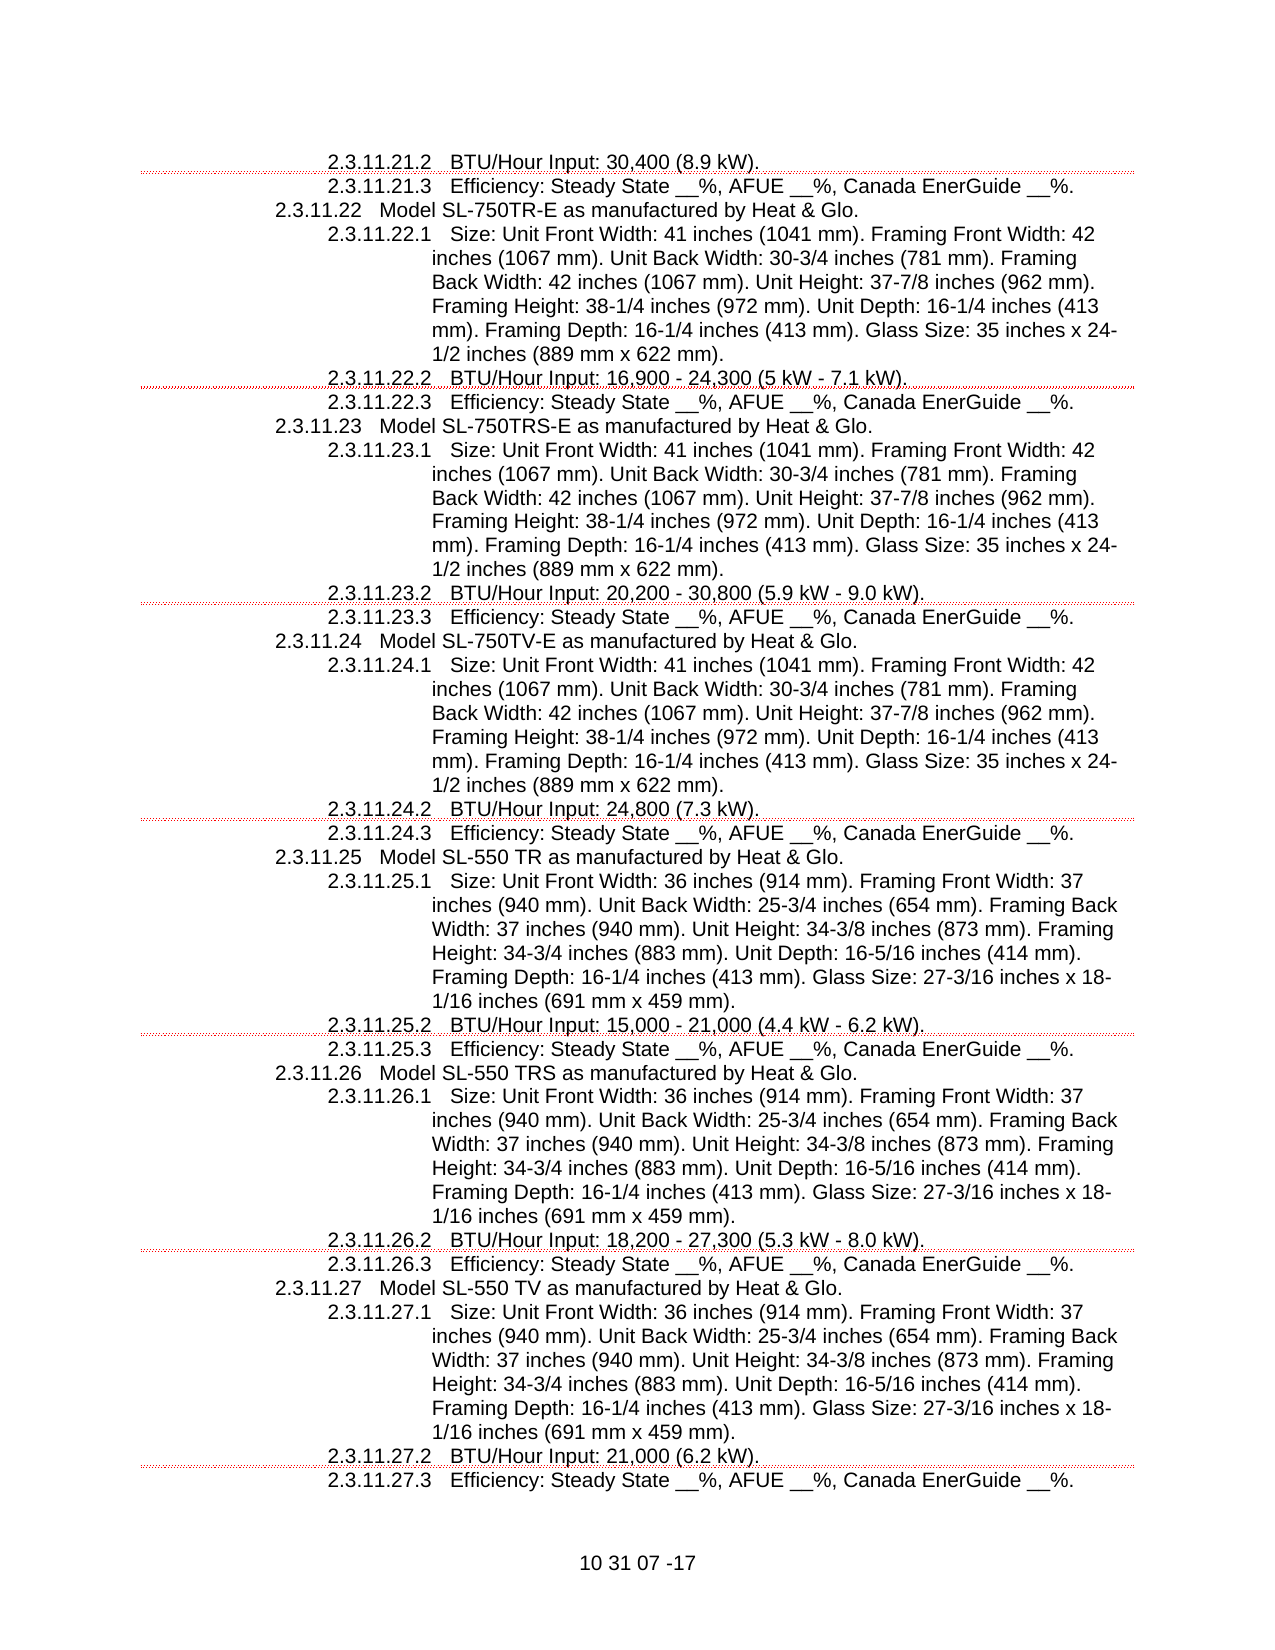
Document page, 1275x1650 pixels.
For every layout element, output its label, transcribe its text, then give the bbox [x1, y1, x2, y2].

list Size: Unit Front Width: 36 inches (914 mm). Framing Front Width: 37 inches (940 mm). Unit Back Width: 25-3/4 inches (654 mm). Framing Back Width: 37 inches (940 mm). Unit Height: 34-3/8 inches (873 mm). Framing Height: 34-3/4 inches (883 mm). Unit Depth: 16-5/16 inches (414 mm). Framing Depth: 16-1/4 inches (413 mm). Glass Size: 27-3/16 inches x 18-1/16 inches (691 mm x 459 mm). [327, 1300, 1125, 1444]
list Model SL-550 TRS as manufactured by Heat & Glo. [275, 1060, 1125, 1084]
list Size: Unit Front Width: 36 inches (914 mm). Framing Front Width: 37 inches (940 mm). Unit Back Width: 25-3/4 inches (654 mm). Framing Back Width: 37 inches (940 mm). Unit Height: 34-3/8 inches (873 mm). Framing Height: 34-3/4 inches (883 mm). Unit Depth: 16-5/16 inches (414 mm). Framing Depth: 16-1/4 inches (413 mm). Glass Size: 27-3/16 inches x 18-1/16 inches (691 mm x 459 mm). [327, 1084, 1125, 1228]
list BTU/Hour Input: 18,200 - 27,300 (5.3 kW - 8.0 kW). [327, 1228, 1125, 1252]
list Efficiency: Steady State __%, AFUE __%, Canada EnerGuide __%. [327, 605, 1125, 629]
list Size: Unit Front Width: 41 inches (1041 mm). Framing Front Width: 42 inches (1067 mm). Unit Back Width: 30-3/4 inches (781 mm). Framing Back Width: 42 inches (1067 mm). Unit Height: 37-7/8 inches (962 mm). Framing Height: 38-1/4 inches (972 mm). Unit Depth: 16-1/4 inches (413 mm). Framing Depth: 16-1/4 inches (413 mm). Glass Size: 35 inches x 24-1/2 inches (889 mm x 622 mm). [327, 222, 1125, 366]
list Model SL-750TR-E as manufactured by Heat & Glo. [275, 198, 1125, 222]
list BTU/Hour Input: 21,000 (6.2 kW). [327, 1444, 1125, 1468]
list Model SL-550 TR as manufactured by Heat & Glo. [275, 845, 1125, 869]
list Efficiency: Steady State __%, AFUE __%, Canada EnerGuide __%. [327, 1468, 1125, 1492]
list BTU/Hour Input: 16,900 - 24,300 (5 kW - 7.1 kW). [327, 366, 1125, 389]
list BTU/Hour Input: 30,400 (8.9 kW). [327, 150, 1125, 174]
list Size: Unit Front Width: 41 inches (1041 mm). Framing Front Width: 42 inches (1067 mm). Unit Back Width: 30-3/4 inches (781 mm). Framing Back Width: 42 inches (1067 mm). Unit Height: 37-7/8 inches (962 mm). Framing Height: 38-1/4 inches (972 mm). Unit Depth: 16-1/4 inches (413 mm). Framing Depth: 16-1/4 inches (413 mm). Glass Size: 35 inches x 24-1/2 inches (889 mm x 622 mm). [327, 437, 1125, 581]
list BTU/Hour Input: 24,800 (7.3 kW). [327, 797, 1125, 821]
list BTU/Hour Input: 20,200 - 30,800 (5.9 kW - 9.0 kW). [327, 581, 1125, 605]
list Efficiency: Steady State __%, AFUE __%, Canada EnerGuide __%. [327, 389, 1125, 413]
list Model SL-750TRS-E as manufactured by Heat & Glo. [275, 413, 1125, 437]
list Model SL-750TV-E as manufactured by Heat & Glo. [275, 629, 1125, 653]
list Efficiency: Steady State __%, AFUE __%, Canada EnerGuide __%. [327, 821, 1125, 845]
list Efficiency: Steady State __%, AFUE __%, Canada EnerGuide __%. [327, 1252, 1125, 1276]
list Model SL-550 TV as manufactured by Heat & Glo. [275, 1276, 1125, 1300]
list Efficiency: Steady State __%, AFUE __%, Canada EnerGuide __%. [327, 174, 1125, 198]
list Size: Unit Front Width: 36 inches (914 mm). Framing Front Width: 37 inches (940 mm). Unit Back Width: 25-3/4 inches (654 mm). Framing Back Width: 37 inches (940 mm). Unit Height: 34-3/8 inches (873 mm). Framing Height: 34-3/4 inches (883 mm). Unit Depth: 16-5/16 inches (414 mm). Framing Depth: 16-1/4 inches (413 mm). Glass Size: 27-3/16 inches x 18-1/16 inches (691 mm x 459 mm). [327, 869, 1125, 1012]
list Size: Unit Front Width: 41 inches (1041 mm). Framing Front Width: 42 inches (1067 mm). Unit Back Width: 30-3/4 inches (781 mm). Framing Back Width: 42 inches (1067 mm). Unit Height: 37-7/8 inches (962 mm). Framing Height: 38-1/4 inches (972 mm). Unit Depth: 16-1/4 inches (413 mm). Framing Depth: 16-1/4 inches (413 mm). Glass Size: 35 inches x 24-1/2 inches (889 mm x 622 mm). [327, 653, 1125, 797]
list Efficiency: Steady State __%, AFUE __%, Canada EnerGuide __%. [327, 1036, 1125, 1060]
list BTU/Hour Input: 15,000 - 21,000 (4.4 kW - 6.2 kW). [327, 1012, 1125, 1036]
